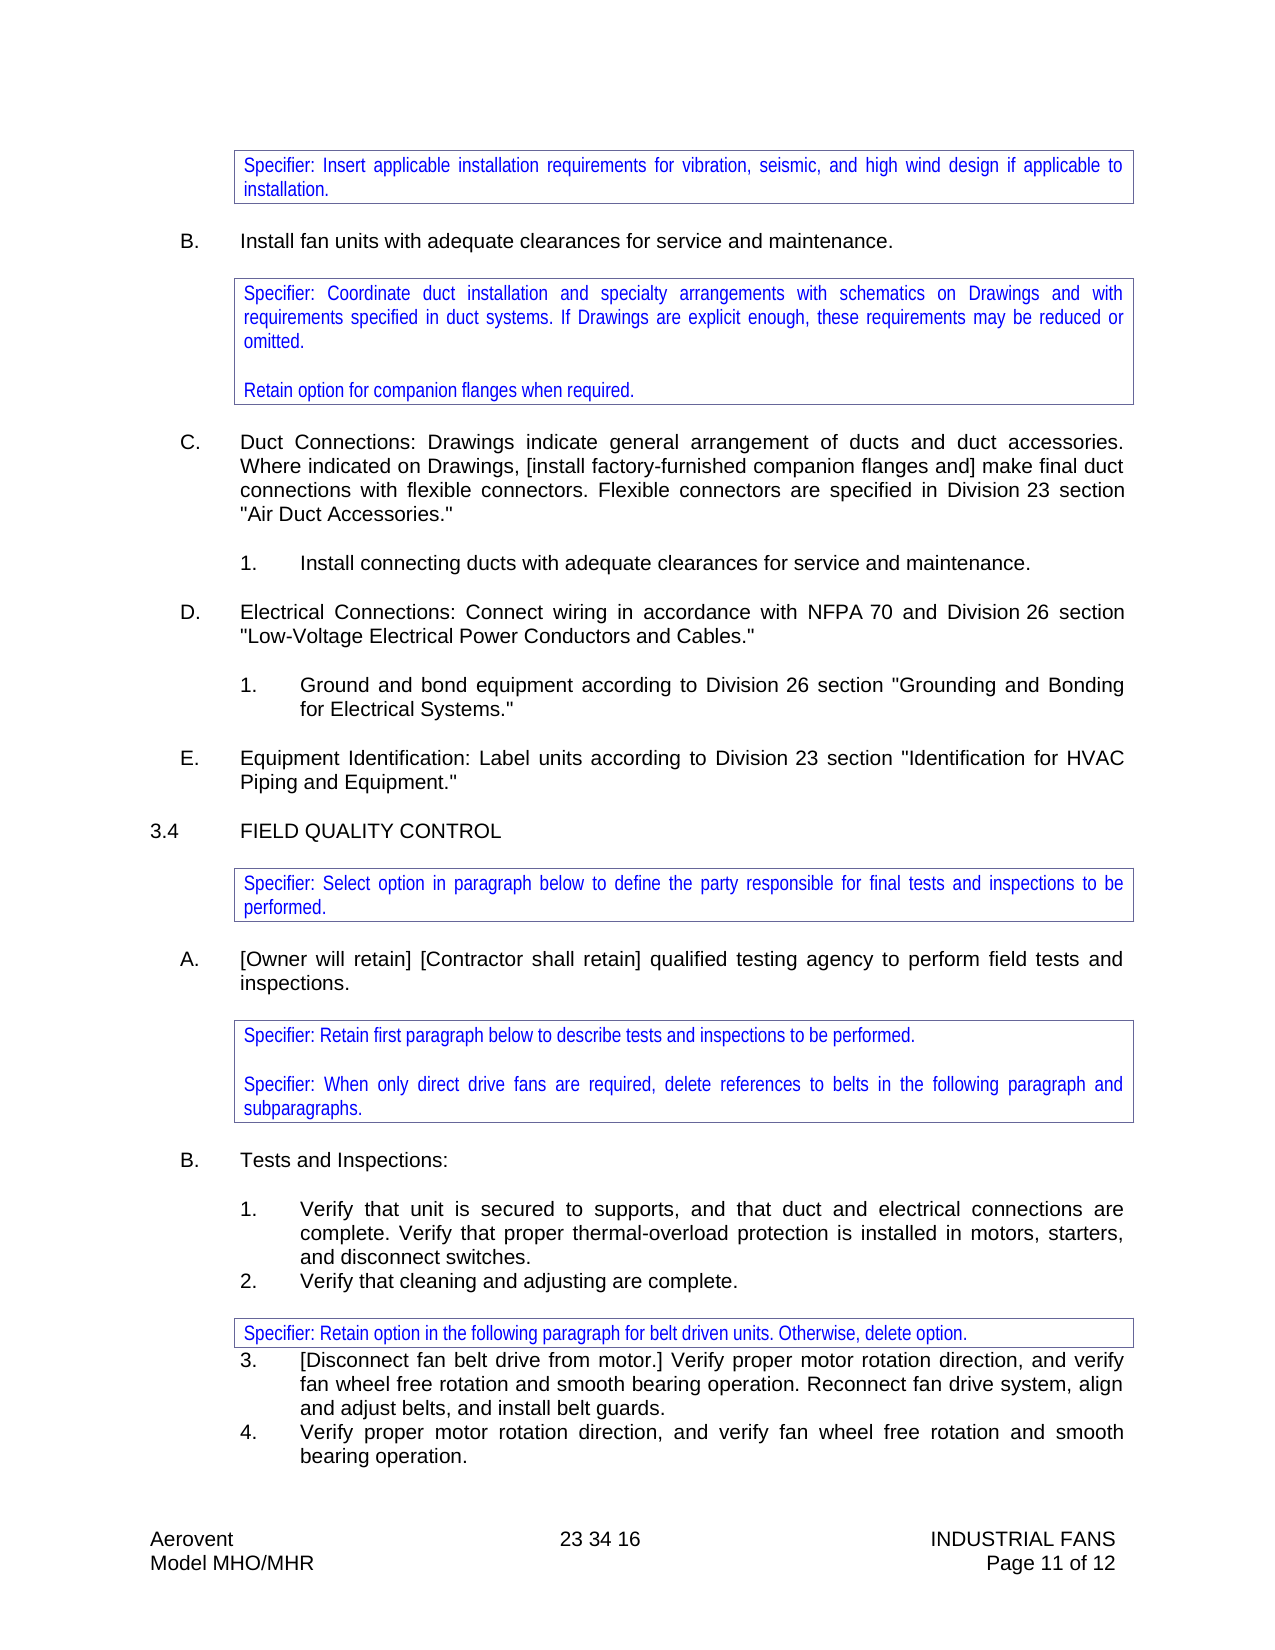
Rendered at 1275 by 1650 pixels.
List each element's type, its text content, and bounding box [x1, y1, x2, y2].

text Ground and bond equipment according to Division 26 section "Grounding and Bonding for Electrical Systems." [240, 673, 1125, 721]
text Retain option for companion flanges when required. [235, 375, 1133, 404]
text Specifier: When only direct drive fans are required, delete references to belts in the following paragraph and subparagraphs. [235, 1069, 1133, 1122]
text Specifier: Retain first paragraph below to describe tests and inspections to be performed. [235, 1021, 1133, 1047]
text FIELD QUALITY CONTROL [150, 819, 1125, 843]
text Install connecting ducts with adequate clearances for service and maintenance. [240, 551, 1125, 575]
text Verify proper motor rotation direction, and verify fan wheel free rotation and smooth bearing operation. [240, 1420, 1125, 1468]
text Specifier: Insert applicable installation requirements for vibration, seismic, and high wind design if applicable to installation. [235, 151, 1133, 203]
text Electrical Connections: Connect wiring in accordance with NFPA 70 and Division 26 section "Low-Voltage Electrical Power Conductors and Cables." [180, 600, 1125, 648]
text Equipment Identification: Label units according to Division 23 section "Identification for HVAC Piping and Equipment." [180, 746, 1125, 794]
text Specifier: Coordinate duct installation and specialty arrangements with schematics on Drawings and with requirements specified in duct systems. If Drawings are explicit enough, these requirements may be reduced or omitted. [235, 279, 1133, 353]
text Duct Connections: Drawings indicate general arrangement of ducts and duct accessories. Where indicated on Drawings, [install factory-furnished companion flanges and] make final duct connections with flexible connectors. Flexible connectors are specified in Division 23 section "Air Duct Accessories." [180, 430, 1125, 526]
text Specifier: Select option in paragraph below to define the party responsible for final tests and inspections to be performed. [235, 869, 1133, 921]
text [Owner will retain] [Contractor shall retain] qualified testing agency to perform field tests and inspections. [180, 947, 1125, 995]
text Specifier: Retain option in the following paragraph for belt driven units. Otherwise, delete option. [235, 1319, 1133, 1347]
text Tests and Inspections: [180, 1148, 1125, 1172]
text Install fan units with adequate clearances for service and maintenance. [180, 229, 1125, 253]
text Verify that unit is secured to supports, and that duct and electrical connections are complete. Verify that proper thermal-overload protection is installed in motors, starters, and disconnect switches. [240, 1197, 1125, 1269]
text [Disconnect fan belt drive from motor.] Verify proper motor rotation direction, and verify fan wheel free rotation and smooth bearing operation. Reconnect fan drive system, align and adjust belts, and install belt guards. [240, 1348, 1125, 1420]
text Verify that cleaning and adjusting are complete. [240, 1269, 1125, 1293]
